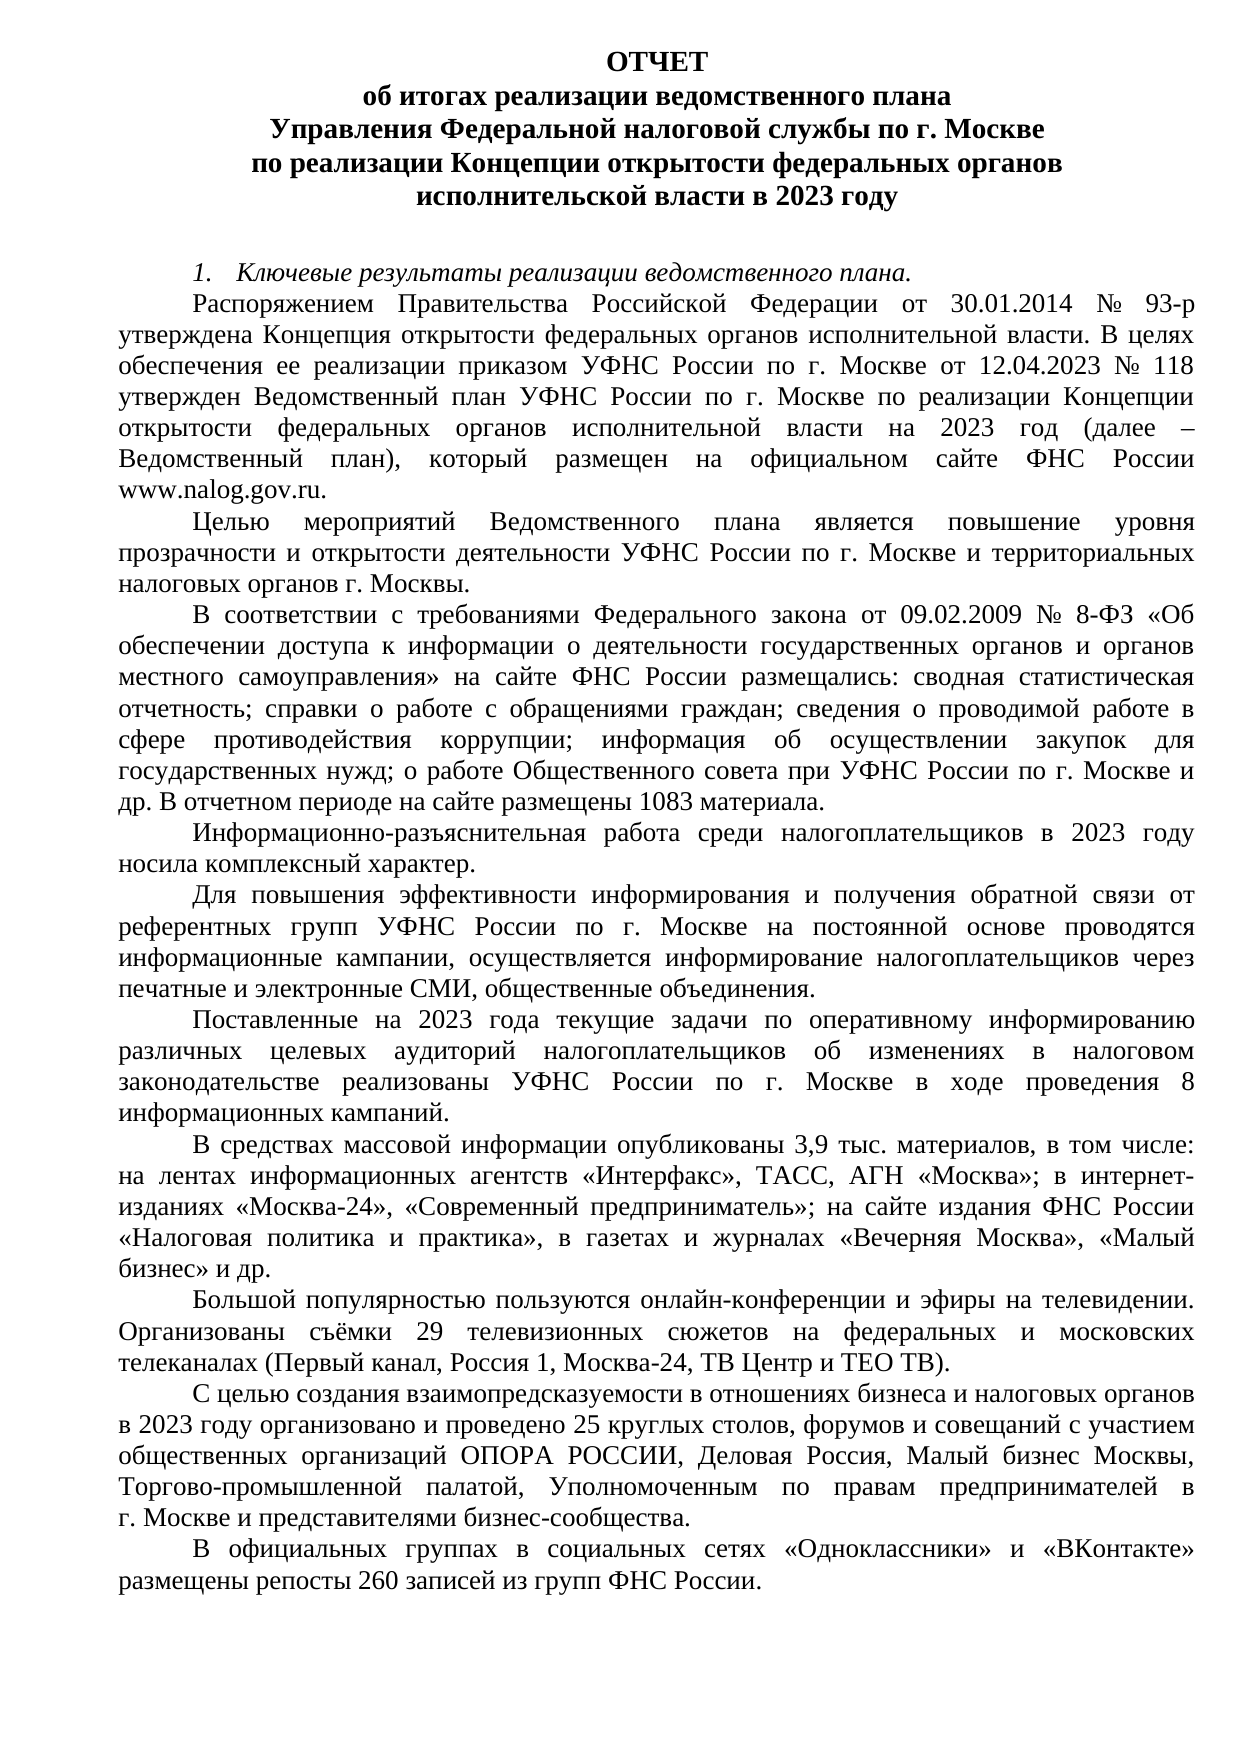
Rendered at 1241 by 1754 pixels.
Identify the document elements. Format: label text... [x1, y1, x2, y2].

text об итогах реализации ведомственного плана [118, 78, 1196, 111]
list Распоряжением Правительства Российской Федерации от 30.01.2014 № 93-р утверждена Концепция открытости федеральных органов исполнительной власти. В целях обеспечения ее реализации приказом УФНС России по г. Москве от 12.04.2023 № 118 утвержден Ведомственный план УФНС России по г. Москве по реализации Концепции открытости федеральных органов исполнительной власти на 2023 год (далее – Ведомственный план), который размещен на официальном сайте ФНС России www.nalog.gov.ru. [118, 287, 1196, 505]
list Для повышения эффективности информирования и получения обратной связи от референтных групп УФНС России по г. Москве на постоянной основе проводятся информационные кампании, осуществляется информирование налогоплательщиков через печатные и электронные СМИ, общественные объединения. [118, 878, 1196, 1003]
list С целью создания взаимопредсказуемости в отношениях бизнеса и налоговых органов в 2023 году организовано и проведено 25 круглых столов, форумов и совещаний с участием общественных организаций ОПОРА РОССИИ, Деловая Россия, Малый бизнес Москвы, Торгово-промышленной палатой, Уполномоченным по правам предпринимателей в г. Москве и представителями бизнес-сообщества. [118, 1377, 1196, 1533]
list Поставленные на 2023 года текущие задачи по оперативному информированию различных целевых аудиторий налогоплательщиков об изменениях в налоговом законодательстве реализованы УФНС России по г. Москве в ходе проведения 8 информационных кампаний. [118, 1003, 1196, 1128]
list Большой популярностью пользуются онлайн-конференции и эфиры на телевидении. Организованы съёмки 29 телевизионных сюжетов на федеральных и московских телеканалах (Первый канал, Россия 1, Москва-24, ТВ Центр и ТЕО ТВ). [118, 1283, 1196, 1377]
text ОТЧЕТ [118, 44, 1196, 78]
list В соответствии с требованиями Федерального закона от 09.02.2009 № 8-ФЗ «Об обеспечении доступа к информации о деятельности государственных органов и органов местного самоуправления» на сайте ФНС России размещались: сводная статистическая отчетность; справки о работе с обращениями граждан; сведения о проводимой работе в сфере противодействия коррупции; информация об осуществлении закупок для государственных нужд; о работе Общественного совета при УФНС России по г. Москве и др. В отчетном периоде на сайте размещены 1083 материала. [118, 598, 1196, 816]
list Целью мероприятий Ведомственного плана является повышение уровня прозрачности и открытости деятельности УФНС России по г. Москве и территориальных налоговых органов г. Москвы. [118, 505, 1196, 598]
list Ключевые результаты реализации ведомственного плана. [118, 256, 1196, 287]
list В официальных группах в социальных сетях «Одноклассники» и «ВКонтакте» размещены репосты 260 записей из групп ФНС России. [118, 1533, 1196, 1595]
list Информационно-разъяснительная работа среди налогоплательщиков в 2023 году носила комплексный характер. [118, 816, 1196, 878]
text Управления Федеральной налоговой службы по г. Москве [118, 111, 1196, 145]
text исполнительской власти в 2023 году [118, 178, 1196, 212]
text по реализации Концепции открытости федеральных органов [118, 145, 1196, 178]
list В средствах массовой информации опубликованы 3,9 тыс. материалов, в том числе: на лентах информационных агентств «Интерфакс», ТАСС, АГН «Москва»; в интернет-изданиях «Москва-24», «Современный предприниматель»; на сайте издания ФНС России «Налоговая политика и практика», в газетах и журналах «Вечерняя Москва», «Малый бизнес» и др. [118, 1128, 1196, 1283]
